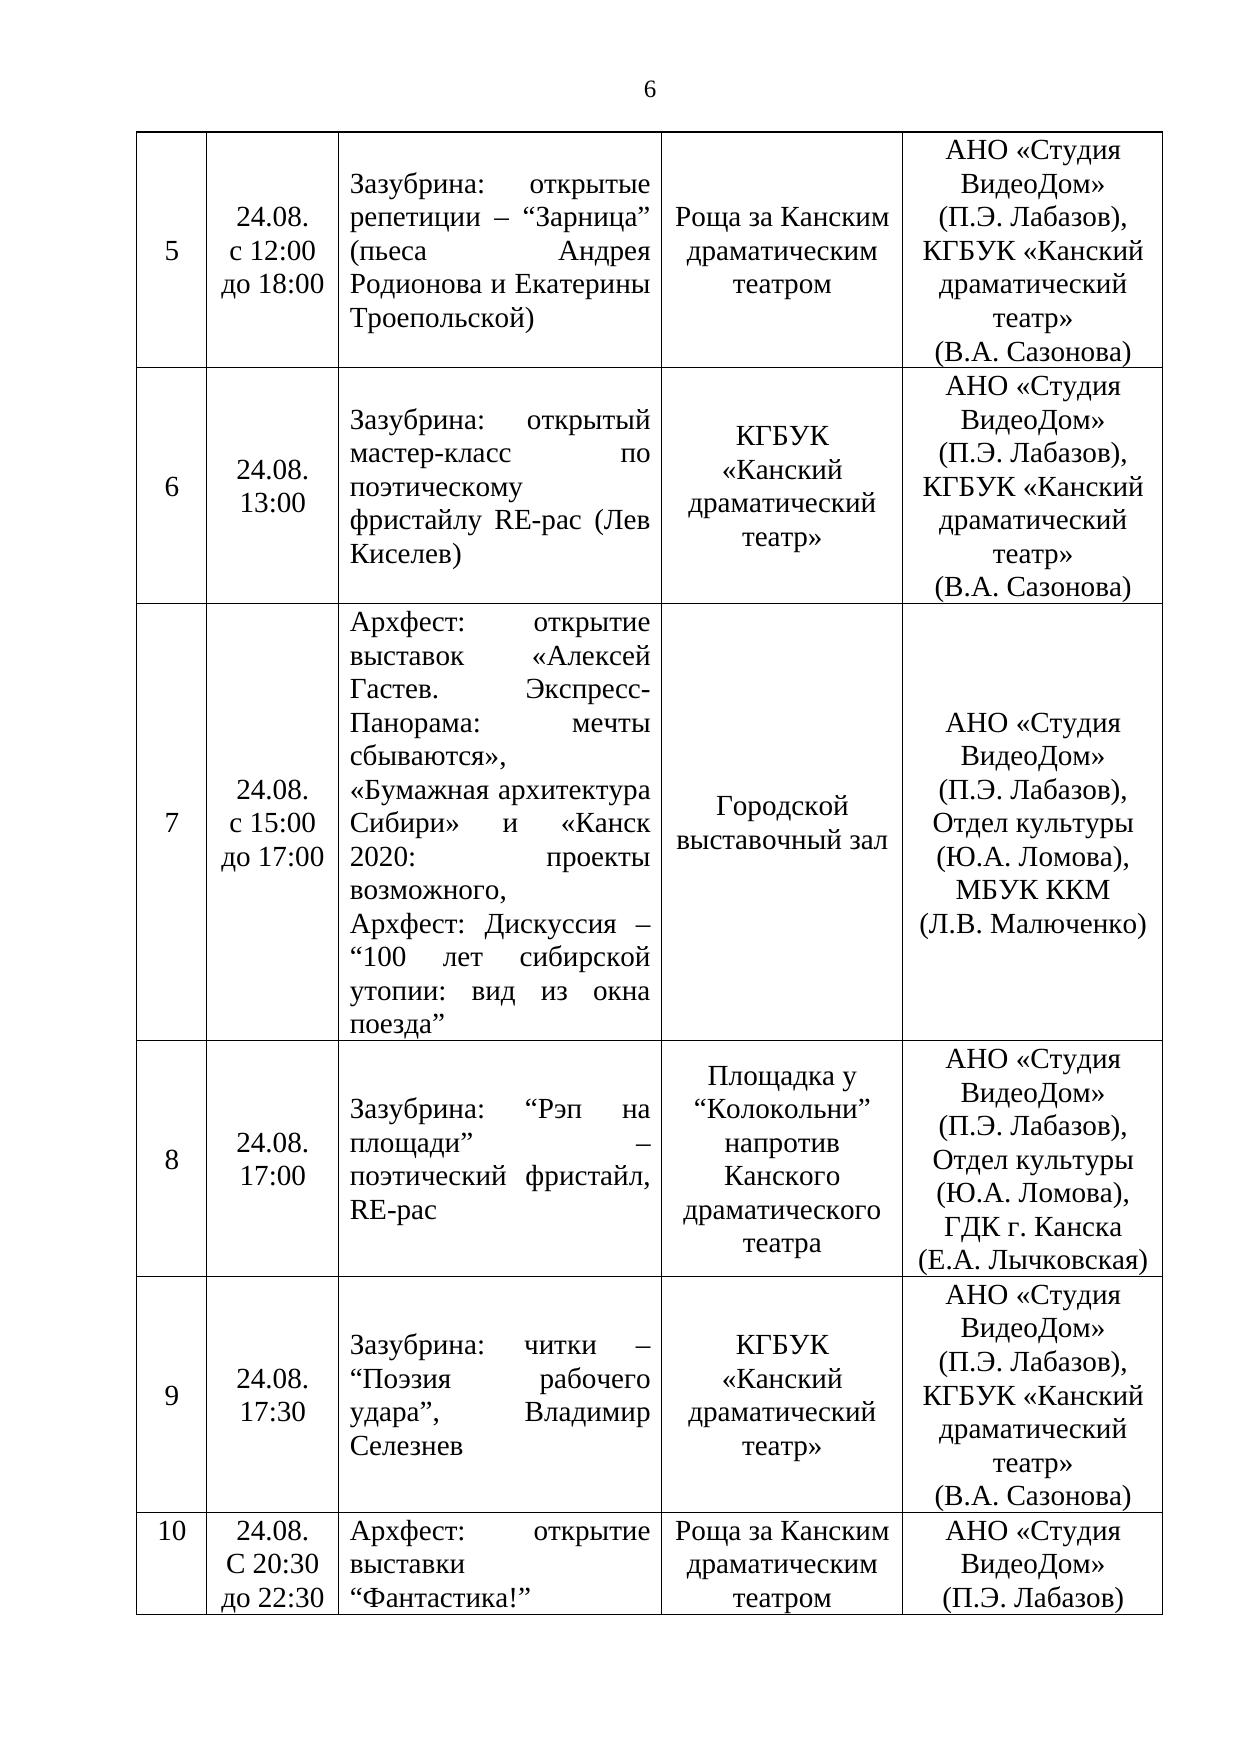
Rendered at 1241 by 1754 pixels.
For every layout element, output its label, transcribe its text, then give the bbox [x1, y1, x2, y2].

table_cell 24.08. с 12:00 до 18:00 [207, 133, 338, 367]
table_cell АНО «Студия ВидеоДом» (П.Э. Лабазов), Отдел культуры (Ю.А. Ломова), ГДК г. Канска (Е.А. Лычковская) [903, 1041, 1162, 1276]
table_cell Площадка у “Колокольни” напротив Канского драматического театра [662, 1041, 902, 1276]
table_cell Зазубрина: открытый мастер-класс по поэтическому фристайлу RE-pac (Лев Киселев) [339, 368, 661, 603]
table_cell 7 [137, 604, 206, 1040]
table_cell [207, 1513, 338, 1613]
table_cell 8 [137, 1041, 206, 1276]
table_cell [903, 1513, 1162, 1613]
table_cell КГБУК «Канский драматический театр» [662, 1277, 902, 1512]
table_cell АНО «Студия ВидеоДом» (П.Э. Лабазов), КГБУК «Канский драматический театр» (В.А. Сазонова) [903, 368, 1162, 603]
table_cell Зазубрина: читки – “Поэзия рабочего удара”, Владимир Селезнев [339, 1277, 661, 1512]
table_cell 24.08. 13:00 [207, 368, 338, 603]
table_cell Городской выставочный зал [662, 604, 902, 1040]
table_cell КГБУК «Канский драматический театр» [662, 368, 902, 603]
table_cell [339, 1513, 661, 1613]
table_cell 24.08. с 15:00 до 17:00 [207, 604, 338, 1040]
table_cell АНО «Студия ВидеоДом» (П.Э. Лабазов), Отдел культуры (Ю.А. Ломова), МБУК ККМ (Л.В. Малюченко) [903, 604, 1162, 1040]
table_cell 9 [137, 1277, 206, 1512]
table_cell 6 [137, 368, 206, 603]
table_cell Зазубрина: открытые репетиции – “Зарница” (пьеса Андрея Родионова и Екатерины Троепольской) [339, 133, 661, 367]
table_cell 24.08. 17:30 [207, 1277, 338, 1512]
table_cell 24.08. 17:00 [207, 1041, 338, 1276]
table_cell АНО «Студия ВидеоДом» (П.Э. Лабазов), КГБУК «Канский драматический театр» (В.А. Сазонова) [903, 1277, 1162, 1512]
table_cell Зазубрина: “Рэп на площади” – поэтический фристайл, RE-pac [339, 1041, 661, 1276]
table_cell АНО «Студия ВидеоДом» (П.Э. Лабазов), КГБУК «Канский драматический театр» (В.А. Сазонова) [903, 133, 1162, 367]
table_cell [662, 1513, 902, 1613]
table_cell Архфест: открытие выставок «Алексей Гастев. Экспресс-Панорама: мечты сбываются», «Бумажная архитектура Сибири» и «Канск 2020: проекты возможного, Архфест: Дискуссия – “100 лет сибирской утопии: вид из окна поезда” [339, 604, 661, 1040]
table_cell 10 [137, 1513, 206, 1613]
table_cell Роща за Канским драматическим театром [662, 133, 902, 367]
table_cell 5 [137, 133, 206, 367]
